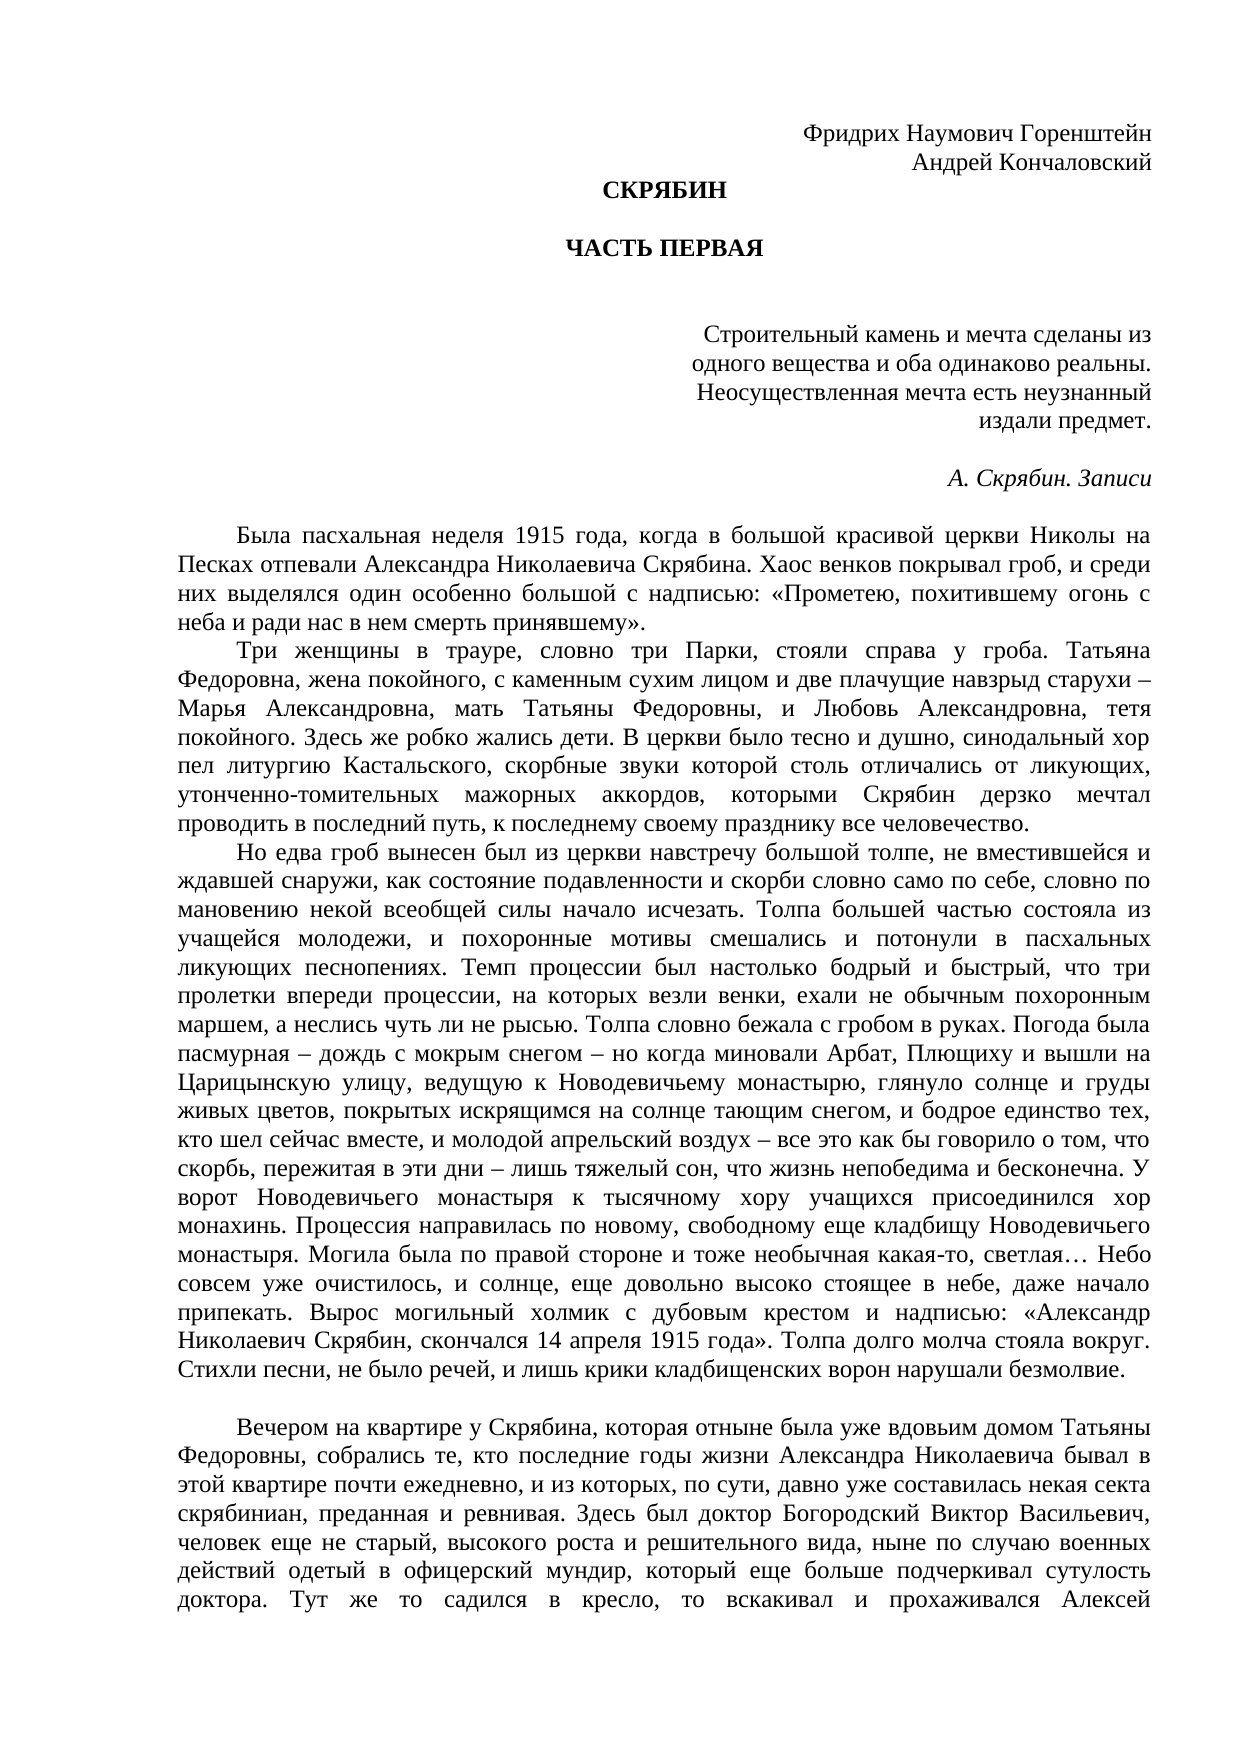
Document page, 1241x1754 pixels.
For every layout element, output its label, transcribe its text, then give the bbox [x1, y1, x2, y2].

text Была пасхальная неделя 1915 года, когда в большой красивой церкви Николы на Песках отпевали Александра Николаевича Скрябина. Хаос венков покрывал гроб, и среди них выделялся один особенно большой с надписью: «Прометею, похитившему огонь с неба и ради нас в нем смерть принявшему». [177, 521, 1152, 636]
text Три женщины в трауре, словно три Парки, стояли справа у гроба. Татьяна Федоровна, жена покойного, с каменным сухим лицом и две плачущие навзрыд старухи – Марья Александровна, мать Татьяны Федоровны, и Любовь Александровна, тетя покойного. Здесь же робко жались дети. В церкви было тесно и душно, синодальный хор пел литургию Кастальского, скорбные звуки которой столь отличались от ликующих, утонченно-томительных мажорных аккордов, которыми Скрябин дерзко мечтал проводить в последний путь, к последнему своему празднику все человечество. [177, 636, 1152, 837]
subtitle Фридрих Наумович Горенштейн [177, 118, 1152, 147]
subtitle СКРЯБИН [177, 176, 1152, 204]
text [177, 1412, 1152, 1613]
subtitle ЧАСТЬ ПЕРВАЯ [177, 233, 1152, 262]
text одного вещества и оба одинаково реальны. [177, 348, 1152, 377]
subtitle Андрей Кончаловский [177, 147, 1152, 176]
text Но едва гроб вынесен был из церкви навстречу большой толпе, не вместившейся и ждавшей снаружи, как состояние подавленности и скорби словно само по себе, словно по мановению некой всеобщей силы начало исчезать. Толпа большей частью состояла из учащейся молодежи, и похоронные мотивы смешались и потонули в пасхальных ликующих песнопениях. Темп процессии был настолько бодрый и быстрый, что три пролетки впереди процессии, на которых везли венки, ехали не обычным похоронным маршем, а неслись чуть ли не рысью. Толпа словно бежала с гробом в руках. Погода была пасмурная – дождь с мокрым снегом – но когда миновали Арбат, Плющиху и вышли на Царицынскую улицу, ведущую к Новодевичьему монастырю, глянуло солнце и груды живых цветов, покрытых искрящимся на солнце тающим снегом, и бодрое единство тех, кто шел сейчас вместе, и молодой апрельский воздух – все это как бы говорило о том, что скорбь, пережитая в эти дни – лишь тяжелый сон, что жизнь непобедима и бесконечна. У ворот Новодевичьего монастыря к тысячному хору учащихся присоединился хор монахинь. Процессия направилась по новому, свободному еще кладбищу Новодевичьего монастыря. Могила была по правой стороне и тоже необычная какая-то, светлая… Небо совсем уже очистилось, и солнце, еще довольно высоко стоящее в небе, даже начало припекать. Вырос могильный холмик с дубовым крестом и надписью: «Александр Николаевич Скрябин, скончался 14 апреля 1915 года». Толпа долго молча стояла вокруг. Стихли песни, не было речей, и лишь крики кладбищенских ворон нарушали безмолвие. [177, 837, 1152, 1383]
text Строительный камень и мечта сделаны из [177, 319, 1152, 348]
text издали предмет. [177, 406, 1152, 434]
text А. Скрябин. Записи [177, 463, 1152, 492]
text Неосуществленная мечта есть неузнанный [177, 377, 1152, 406]
